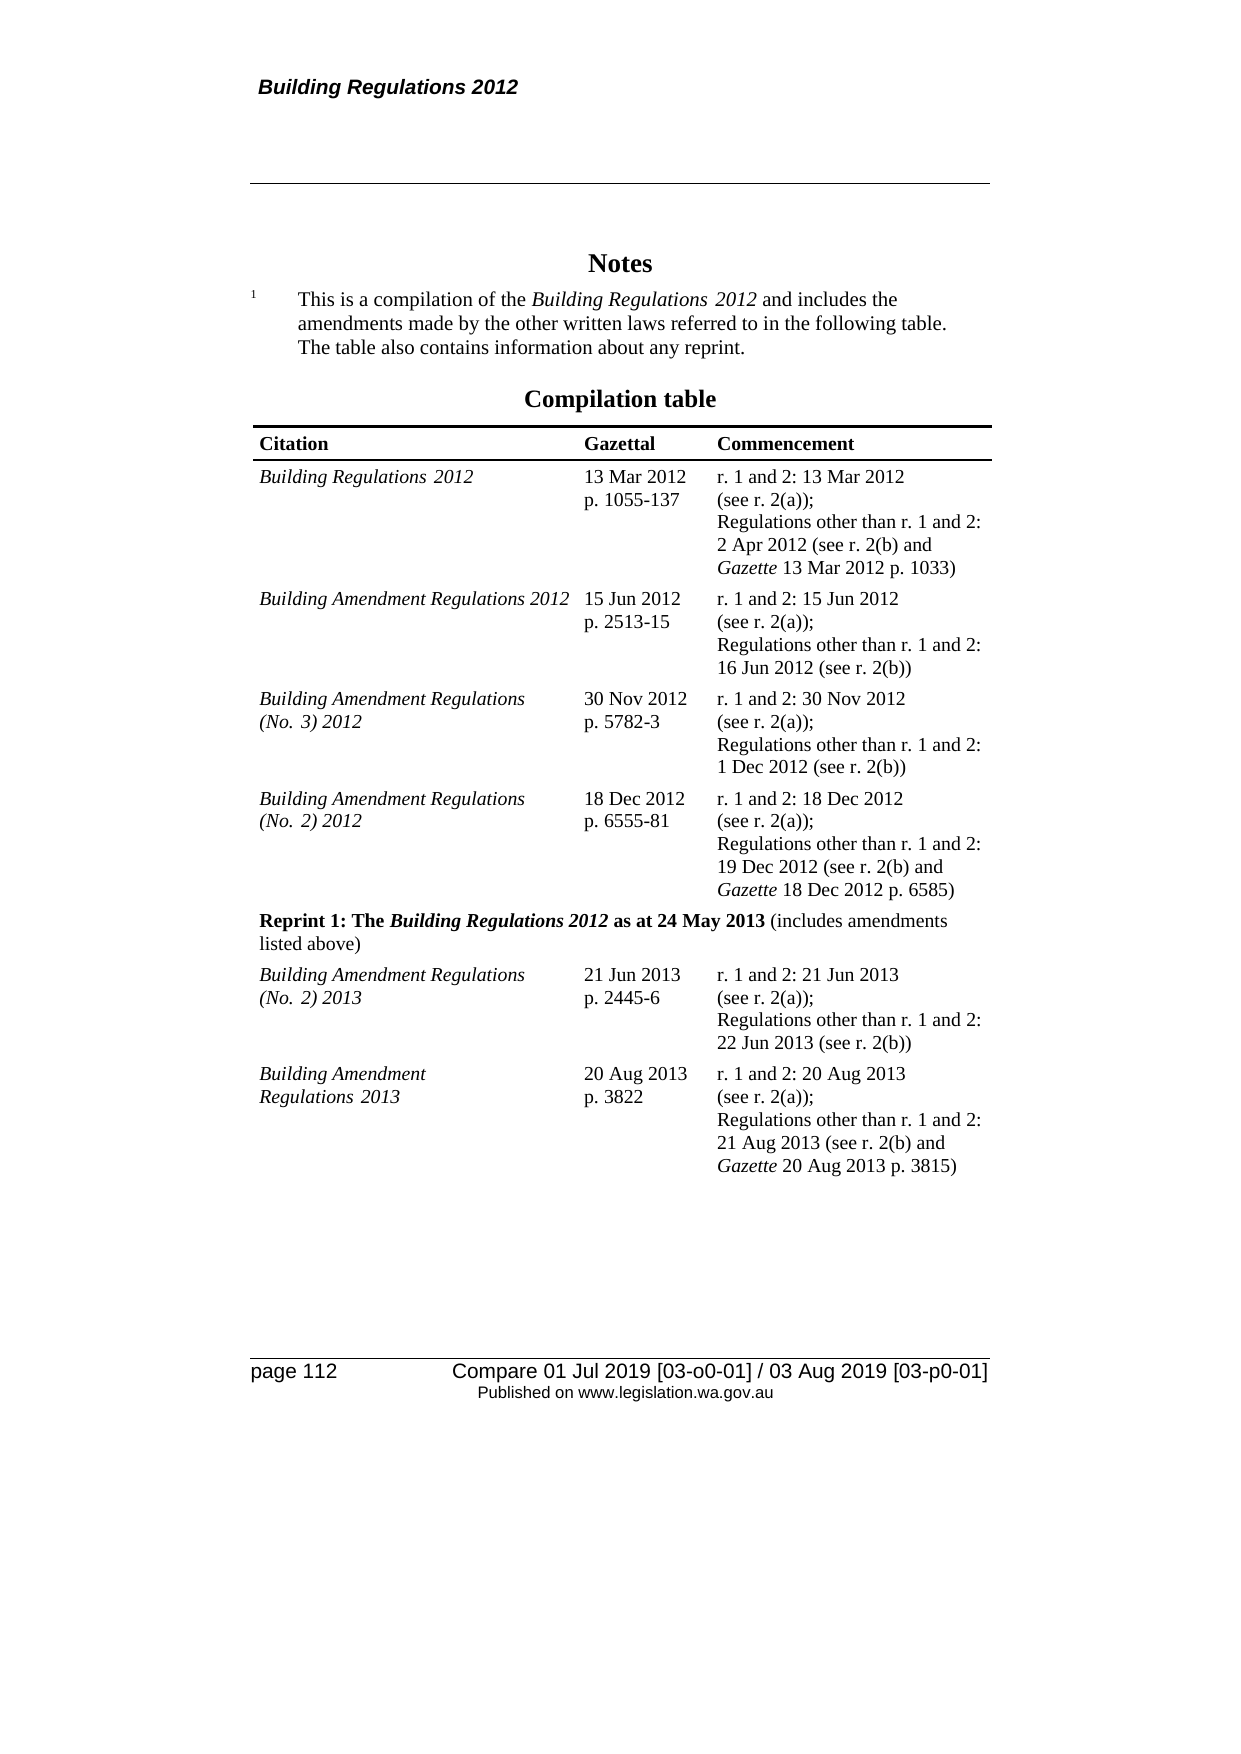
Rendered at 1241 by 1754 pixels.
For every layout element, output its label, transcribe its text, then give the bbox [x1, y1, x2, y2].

table_cell Building Amendment Regulations 2013 [253, 1058, 578, 1181]
table_cell 13 Mar 2012 p. 1055-137 [578, 461, 711, 583]
table_cell 21 Jun 2013 p. 2445-6 [578, 959, 711, 1058]
table_cell Building Amendment Regulations (No. 2) 2013 [253, 959, 578, 1058]
table_cell r. 1 and 2: 30 Nov 2012 (see r. 2(a)); Regulations other than r. 1 and 2: 1 Dec 2012 (see r. 2(b)) [711, 683, 992, 782]
table_cell r. 1 and 2: 21 Jun 2013 (see r. 2(a)); Regulations other than r. 1 and 2: 22 Jun 2013 (see r. 2(b)) [711, 959, 992, 1058]
table_cell 15 Jun 2012 p. 2513-15 [578, 583, 711, 683]
table_cell Building Amendment Regulations (No. 2) 2012 [253, 782, 578, 905]
table_cell 20 Aug 2013 p. 3822 [578, 1058, 711, 1181]
subtitle Compilation table [250, 384, 990, 413]
table_cell 18 Dec 2012 p. 6555-81 [578, 782, 711, 905]
table_cell r. 1 and 2: 20 Aug 2013 (see r. 2(a)); Regulations other than r. 1 and 2: 21 Aug 2013 (see r. 2(b) and Gazette 20 Aug 2013 p. 3815) [711, 1058, 992, 1181]
table_cell Reprint 1: The Building Regulations 2012 as at 24 May 2013 (includes amendments listed above) [253, 905, 992, 959]
table_header Gazettal [578, 428, 711, 459]
table_cell Building Amendment Regulations (No. 3) 2012 [253, 683, 578, 782]
table_header Citation [253, 428, 578, 459]
table_cell r. 1 and 2: 13 Mar 2012 (see r. 2(a)); Regulations other than r. 1 and 2: 2 Apr 2012 (see r. 2(b) and Gazette 13 Mar 2012 p. 1033) [711, 461, 992, 583]
table_cell 30 Nov 2012 p. 5782-3 [578, 683, 711, 782]
table_cell r. 1 and 2: 18 Dec 2012 (see r. 2(a)); Regulations other than r. 1 and 2: 19 Dec 2012 (see r. 2(b) and Gazette 18 Dec 2012 p. 6585) [711, 782, 992, 905]
table_cell Building Amendment Regulations 2012 [253, 583, 578, 683]
table_cell r. 1 and 2: 15 Jun 2012 (see r. 2(a)); Regulations other than r. 1 and 2: 16 Jun 2012 (see r. 2(b)) [711, 583, 992, 683]
table_cell Building Regulations 2012 [253, 461, 578, 583]
table_header Commencement [711, 428, 992, 459]
subtitle Notes [250, 247, 990, 279]
text 1 This is a compilation of the Building Regulations 2012 and includes the amendments made by the other written laws referred to in the following table. The table also contains information about any reprint. [250, 287, 990, 359]
